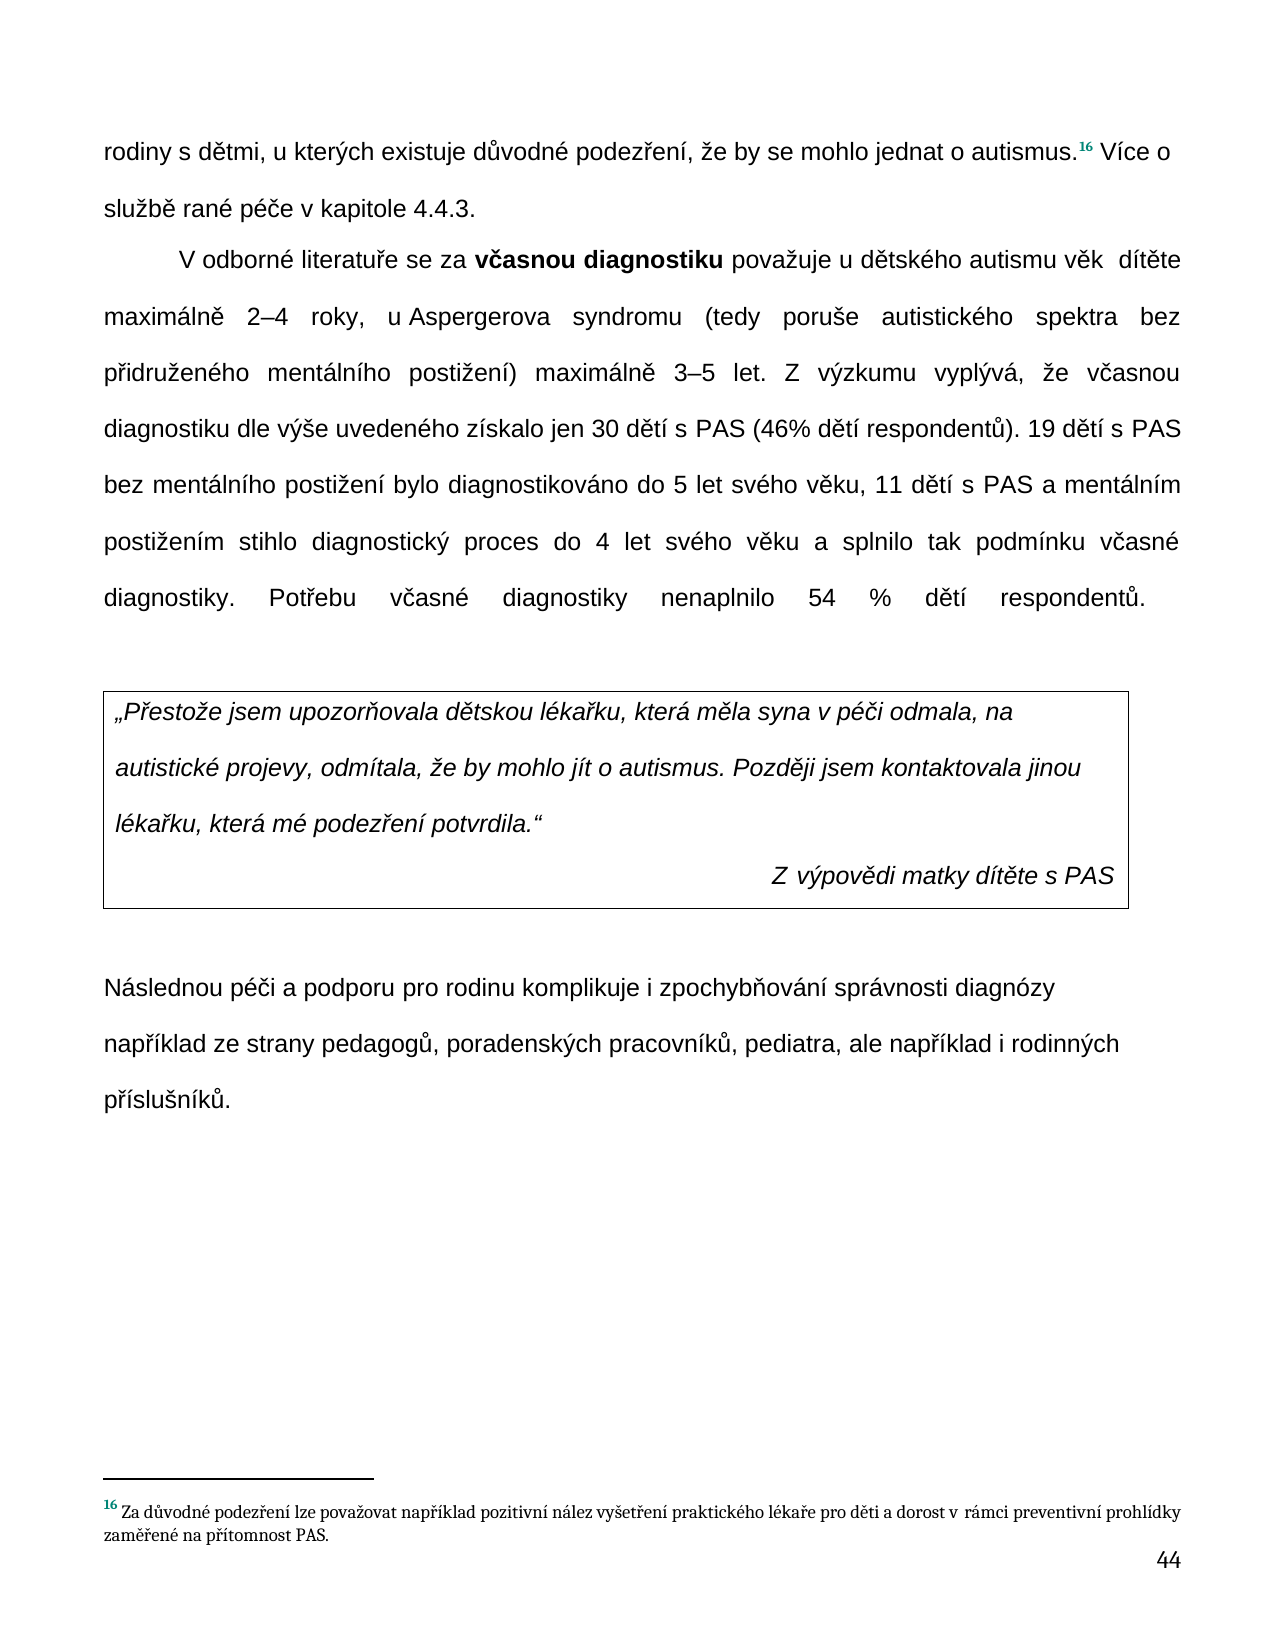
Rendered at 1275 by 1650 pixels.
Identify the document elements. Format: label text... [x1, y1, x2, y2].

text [103, 133, 1181, 227]
text Následnou péči a podporu pro rodinu komplikuje i zpochybňování správnosti diagnózy například ze strany pedagogů, poradenských pracovníků, pediatra, ale například i rodinných příslušníků. [103, 968, 1152, 1174]
text V odborné literatuře se za včasnou diagnostiku považuje u dětského autismu věk dítěte maximálně 2–4 roky, u Aspergerova syndromu (tedy poruše autistického spektra bez přidruženého mentálního postižení) maximálně 3–5 let. Z výzkumu vyplývá, že včasnou diagnostiku dle výše uvedeného získalo jen 30 dětí s PAS (46% dětí respondentů). 19 dětí s PAS bez mentálního postižení bylo diagnostikováno do 5 let svého věku, 11 dětí s PAS a mentálním postižením stihlo diagnostický proces do 4 let svého věku a splnilo tak podmínku včasné diagnostiky. Potřebu včasné diagnostiky nenaplnilo 54 % dětí respondentů. [103, 241, 1181, 672]
table_header „Přestože jsem upozorňovala dětskou lékařku, která měla syna v péči odmala, na autistické projevy, odmítala, že by mohlo jít o autismus. Později jsem kontaktovala jinou lékařku, která mé podezření potvrdila.“ Z výpovědi matky dítěte s PAS [104, 692, 1128, 908]
